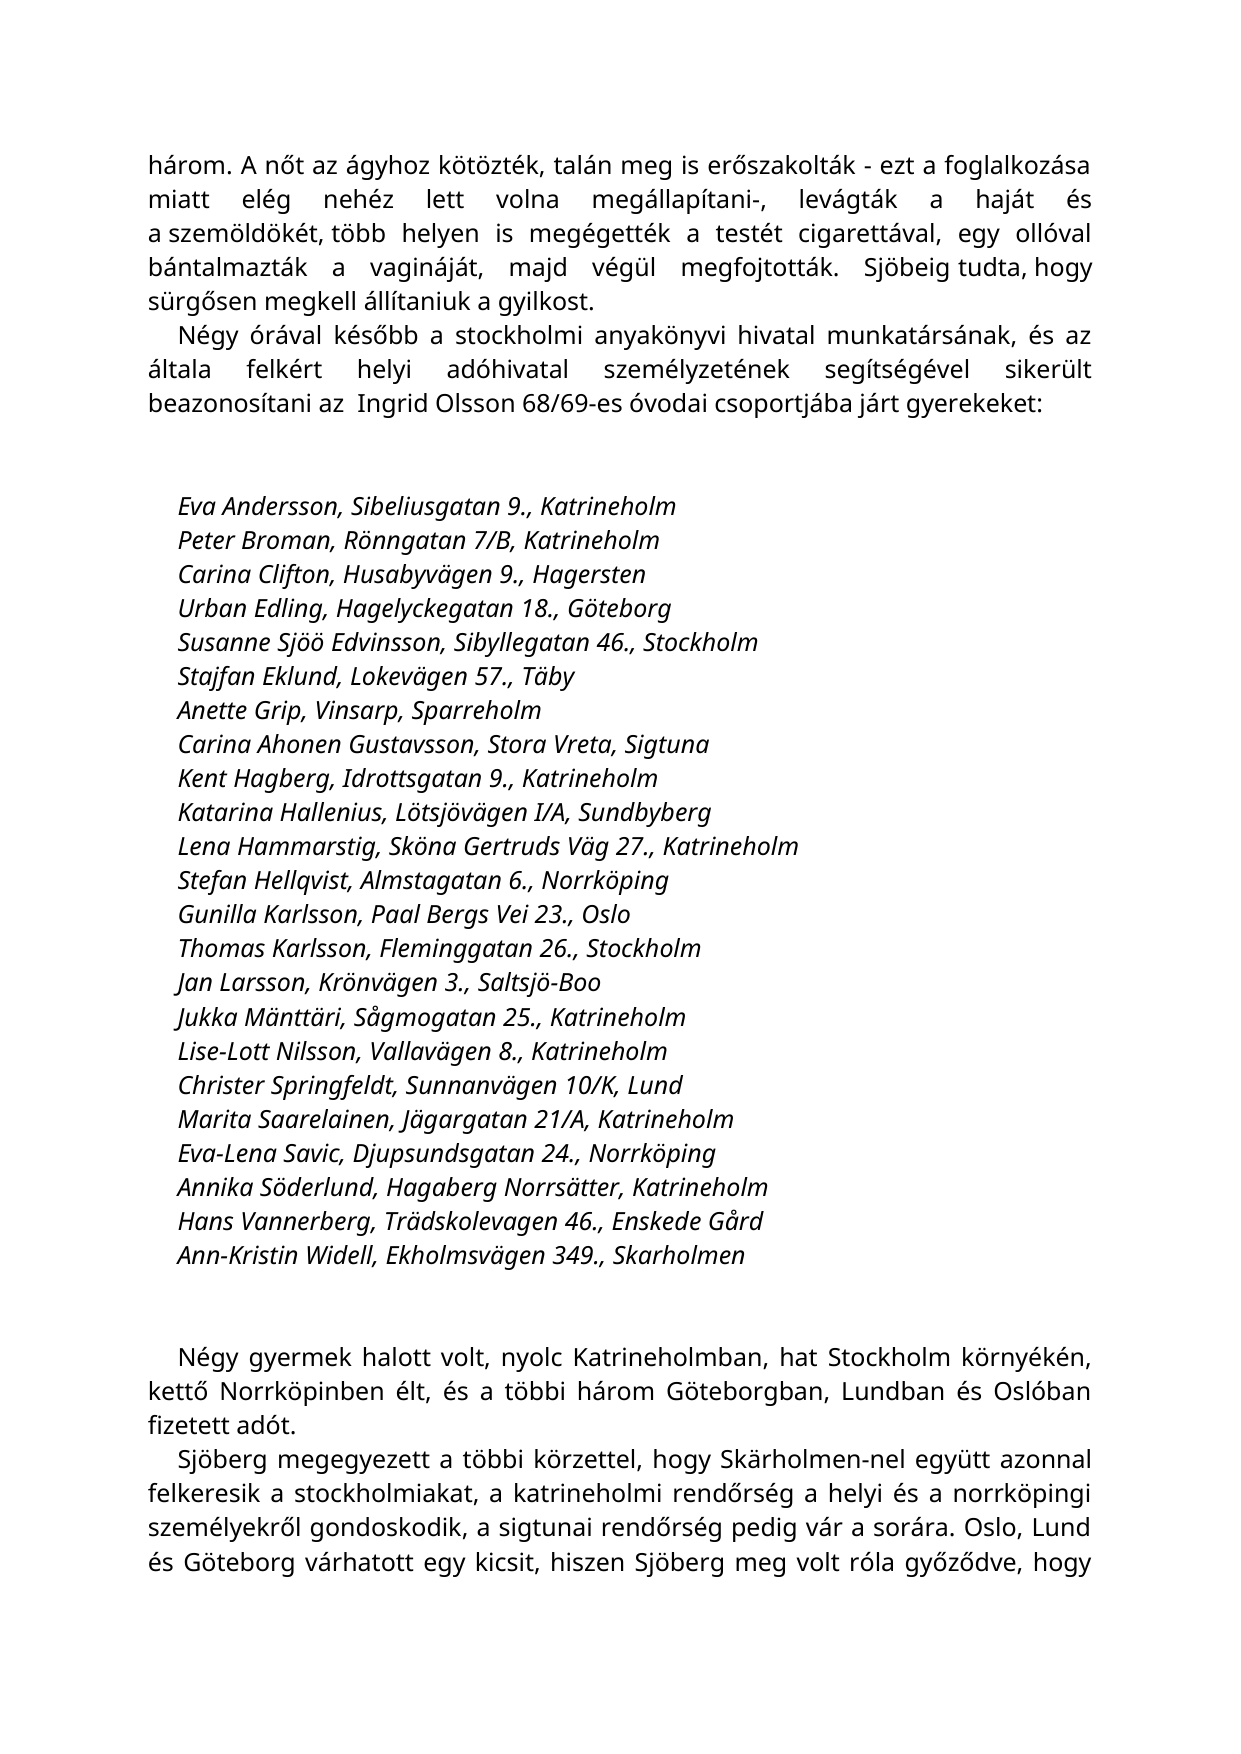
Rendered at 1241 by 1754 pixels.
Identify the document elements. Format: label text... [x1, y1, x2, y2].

text Peter Broman, Rönngatan 7/B, Katrineholm [148, 522, 1093, 556]
text Marita Saarelainen, Jägargatan 21/A, Katrineholm [148, 1101, 1093, 1135]
text Christer Springfeldt, Sunnanvägen 10/K, Lund [148, 1067, 1093, 1101]
text Urban Edling, Hagelyckegatan 18., Göteborg [148, 590, 1093, 624]
text Stajfan Eklund, Lokevägen 57., Täby [148, 658, 1093, 693]
text Carina Ahonen Gustavsson, Stora Vreta, Sigtuna [148, 727, 1093, 761]
text Katarina Hallenius, Lötsjövägen I/A, Sundbyberg [148, 795, 1093, 829]
text Ann-Kristin Widell, Ekholmsvägen 349., Skarholmen [148, 1238, 1093, 1272]
text Thomas Karlsson, Fleminggatan 26., Stockholm [148, 931, 1093, 965]
text Annika Söderlund, Hagaberg Norrsätter, Katrineholm [148, 1169, 1093, 1203]
text Lena Hammarstig, Sköna Gertruds Väg 27., Katrineholm [148, 829, 1093, 863]
text Stefan Hellqvist, Almstagatan 6., Norrköping [148, 863, 1093, 897]
text Jukka Mänttäri, Sågmogatan 25., Katrineholm [148, 999, 1093, 1033]
text Jan Larsson, Krönvägen 3., Saltsjö-Boo [148, 965, 1093, 999]
text Carina Clifton, Husabyvägen 9., Hagersten [148, 556, 1093, 590]
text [148, 148, 1093, 318]
text Lise-Lott Nilsson, Vallavägen 8., Katrineholm [148, 1033, 1093, 1067]
text Gunilla Karlsson, Paal Bergs Vei 23., Oslo [148, 897, 1093, 931]
text Anette Grip, Vinsarp, Sparreholm [148, 693, 1093, 727]
text Négy gyermek halott volt, nyolc Katrineholmban, hat Stockholm környékén, kettő Norrköpinben élt, és a többi három Göteborgban, Lundban és Oslóban fizetett adót. [148, 1340, 1093, 1442]
text Eva-Lena Savic, Djupsundsgatan 24., Norrköping [148, 1135, 1093, 1169]
text Eva Andersson, Sibeliusgatan 9., Katrineholm [148, 488, 1093, 522]
text Susanne Sjöö Edvinsson, Sibyllegatan 46., Stockholm [148, 624, 1093, 658]
text Kent Hagberg, Idrottsgatan 9., Katrineholm [148, 761, 1093, 795]
text Hans Vannerberg, Trädskolevagen 46., Enskede Gård [148, 1203, 1093, 1238]
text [148, 1442, 1093, 1578]
text Négy órával később a stockholmi anyakönyvi hivatal munkatársának, és az általa felkért helyi adóhivatal személyzetének segítségével sikerült beazonosítani az Ingrid Olsson 68/69-es óvodai csoportjába járt gyerekeket: [148, 318, 1093, 420]
